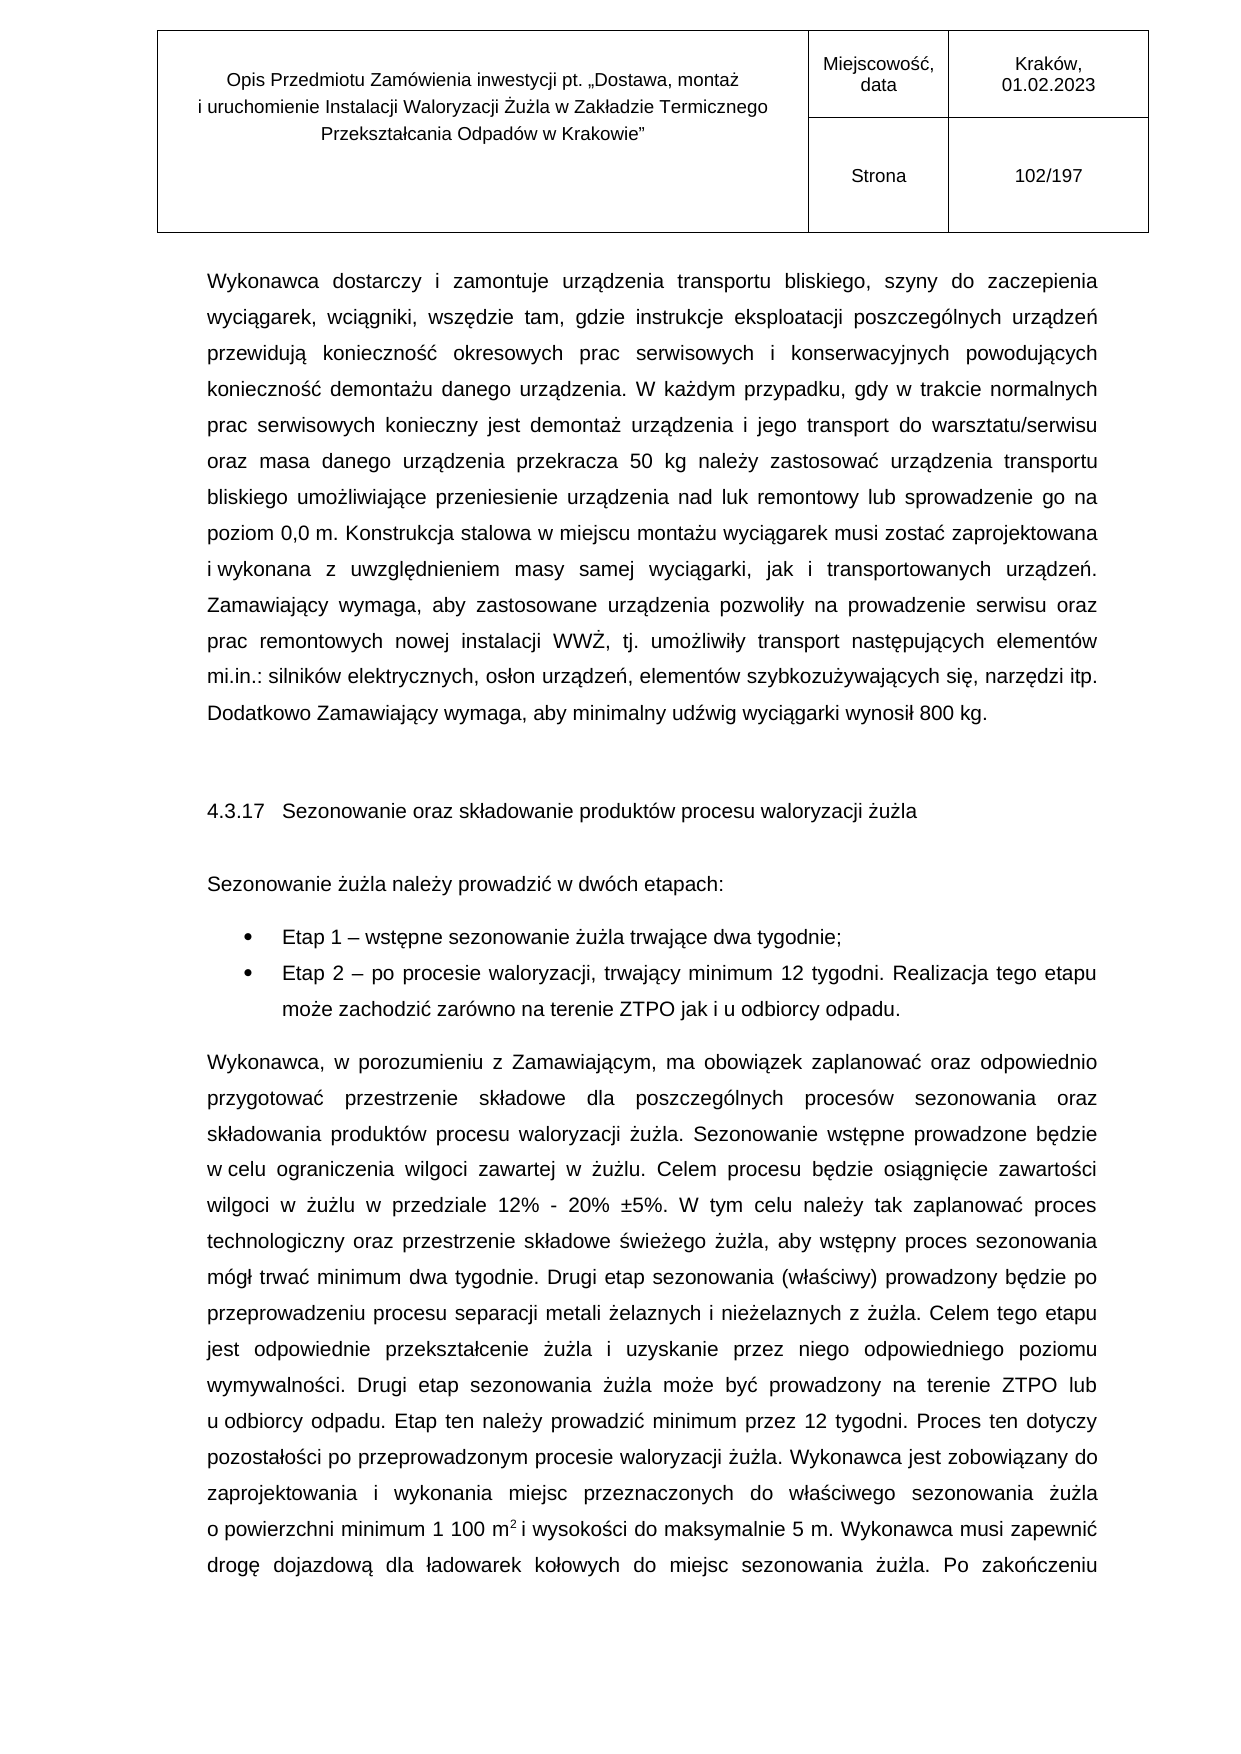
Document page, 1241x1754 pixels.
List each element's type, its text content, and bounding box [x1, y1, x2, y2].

list Etap 2 – po procesie waloryzacji, trwający minimum 12 tygodni. Realizacja tego etapu może zachodzić zarówno na terenie ZTPO jak i u odbiorcy odpadu. [244, 961, 1098, 1021]
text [207, 1049, 1098, 1577]
text Wykonawca dostarczy i zamontuje urządzenia transportu bliskiego, szyny do zaczepienia wyciągarek, wciągniki, wszędzie tam, gdzie instrukcje eksploatacji poszczególnych urządzeń przewidują konieczność okresowych prac serwisowych i konserwacyjnych powodujących konieczność demontażu danego urządzenia. W każdym przypadku, gdy w trakcie normalnych prac serwisowych konieczny jest demontaż urządzenia i jego transport do warsztatu/serwisu oraz masa danego urządzenia przekracza 50 kg należy zastosować urządzenia transportu bliskiego umożliwiające przeniesienie urządzenia nad luk remontowy lub sprowadzenie go na poziom 0,0 m. Konstrukcja stalowa w miejscu montażu wyciągarek musi zostać zaprojektowana i wykonana z uwzględnieniem masy samej wyciągarki, jak i transportowanych urządzeń. Zamawiający wymaga, aby zastosowane urządzenia pozwoliły na prowadzenie serwisu oraz prac remontowych nowej instalacji WWŻ, tj. umożliwiły transport następujących elementów mi.in.: silników elektrycznych, osłon urządzeń, elementów szybkozużywających się, narzędzi itp. Dodatkowo Zamawiający wymaga, aby minimalny udźwig wyciągarki wynosił 800 kg. [207, 269, 1098, 724]
list Etap 1 – wstępne sezonowanie żużla trwające dwa tygodnie; [244, 925, 1098, 949]
subtitle Sezonowanie oraz składowanie produktów procesu waloryzacji żużla [207, 799, 1098, 823]
text Sezonowanie żużla należy prowadzić w dwóch etapach: [207, 872, 1098, 896]
